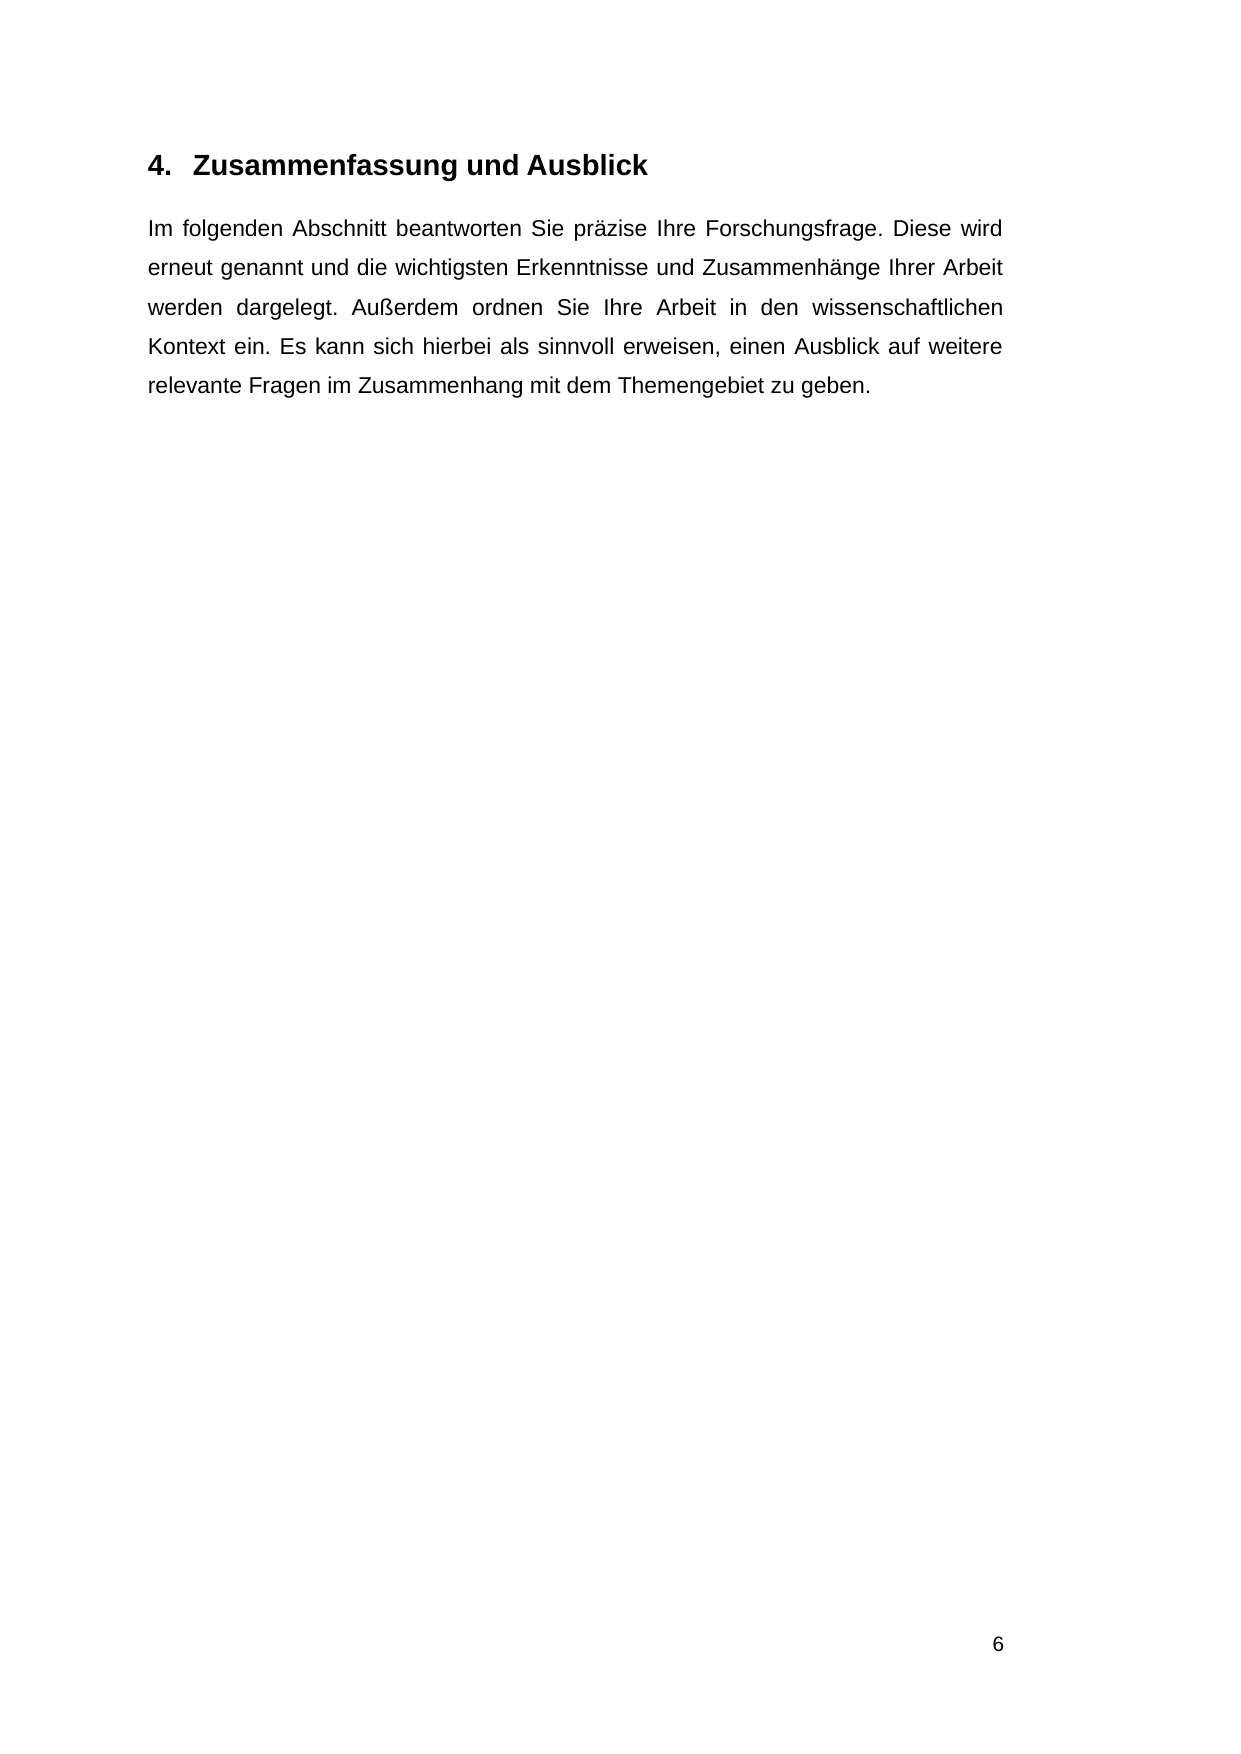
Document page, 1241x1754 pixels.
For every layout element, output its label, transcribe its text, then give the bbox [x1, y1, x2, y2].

text Im folgenden Abschnitt beantworten Sie präzise Ihre Forschungsfrage. Diese wird erneut genannt und die wichtigsten Erkenntnisse und Zusammenhänge Ihrer Arbeit werden dargelegt. Außerdem ordnen Sie Ihre Arbeit in den wissenschaftlichen Kontext ein. Es kann sich hierbei als sinnvoll erweisen, einen Ausblick auf weitere relevante Fragen im Zusammenhang mit dem Themengebiet zu geben. [148, 214, 1004, 399]
subtitle Zusammenfassung und Ausblick [148, 148, 1004, 181]
